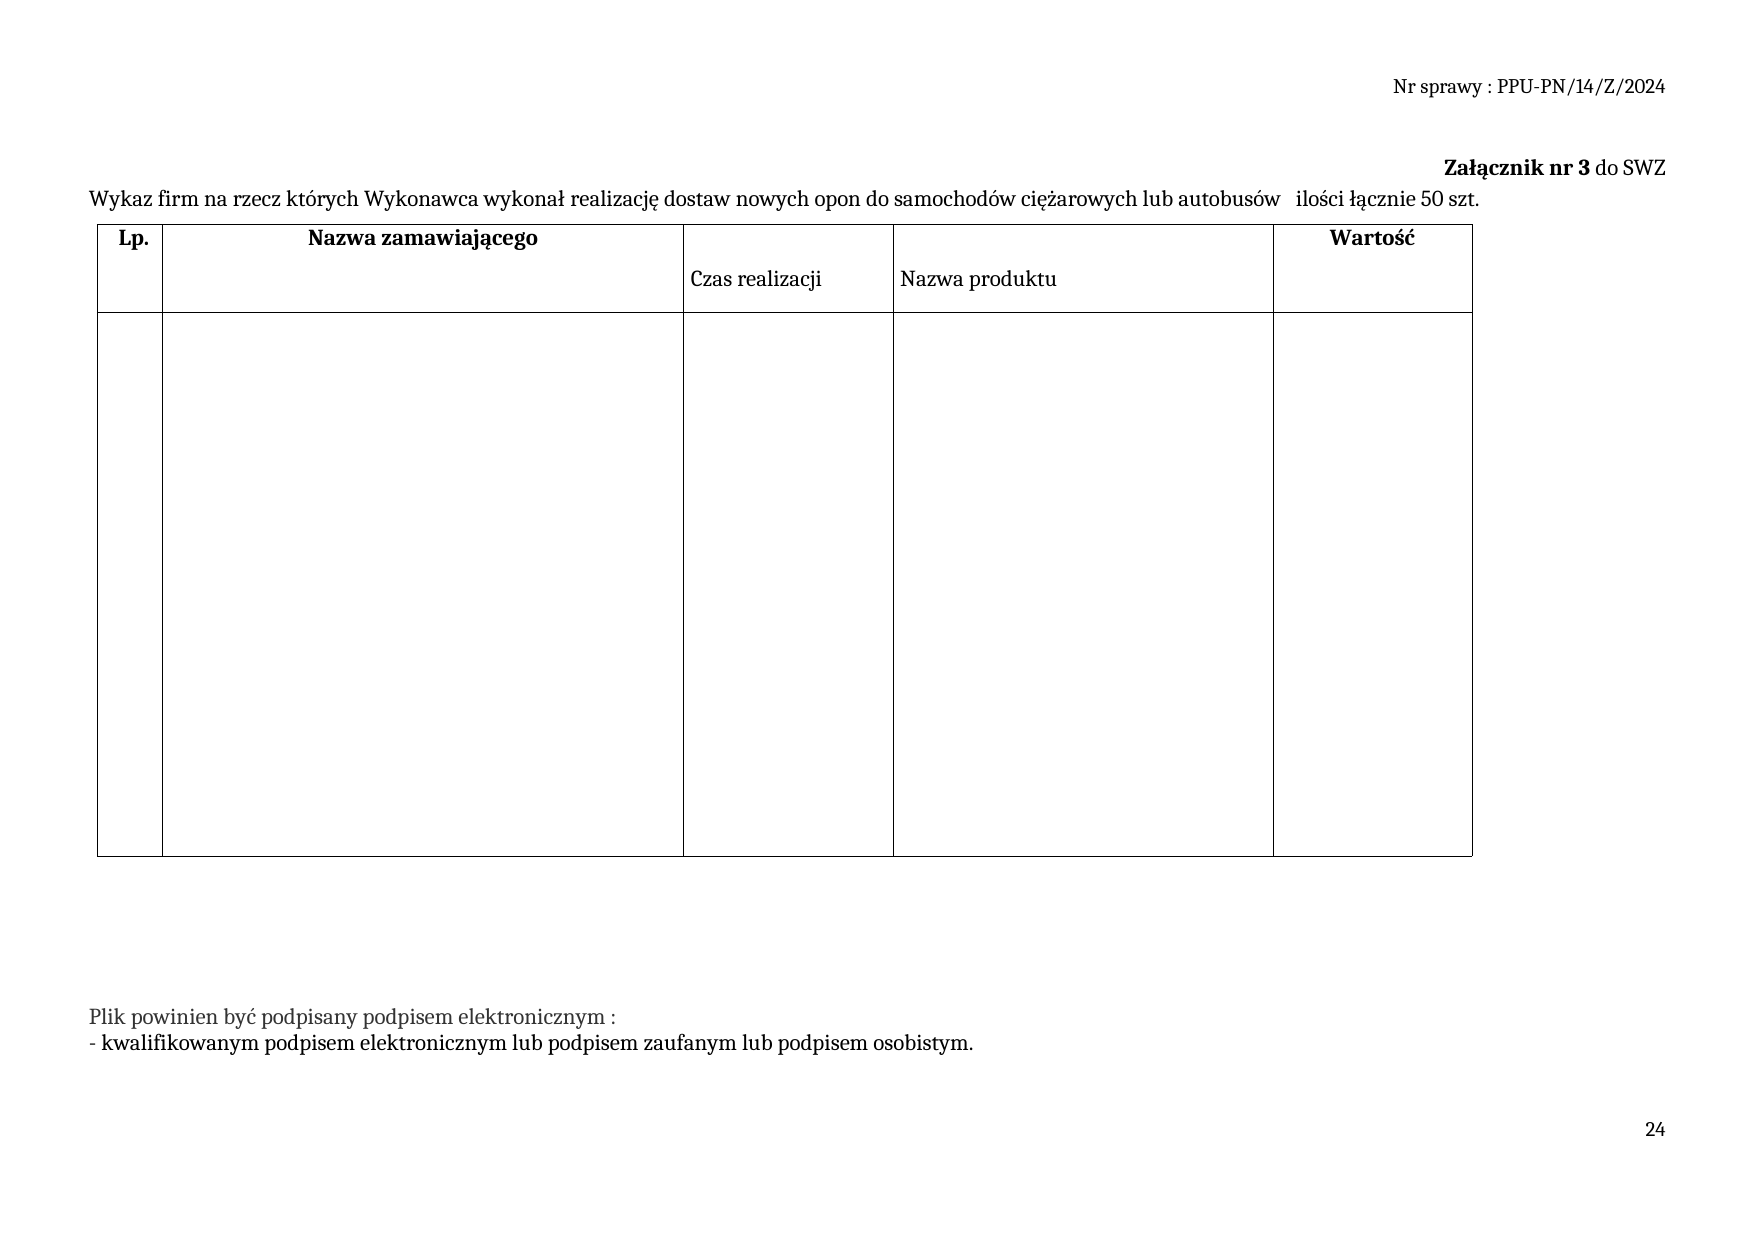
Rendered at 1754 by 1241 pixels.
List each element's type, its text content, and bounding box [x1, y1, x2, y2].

table_cell [684, 313, 893, 856]
table_cell [98, 313, 162, 856]
table_header Czas realizacji [684, 225, 893, 312]
text Załącznik nr 3 do SWZ [89, 155, 1665, 182]
table_header Nazwa produktu [894, 225, 1273, 312]
table_cell [163, 313, 683, 856]
text Wykaz firm na rzecz których Wykonawca wykonał realizację dostaw nowych opon do samochodów ciężarowych lub autobusów ilości łącznie 50 szt. [89, 185, 1665, 212]
table_header Nazwa zamawiającego [163, 225, 683, 312]
table_header Lp. [98, 225, 162, 312]
table_header Wartość [1274, 225, 1472, 312]
table_cell [1274, 313, 1472, 856]
text Plik powinien być podpisany podpisem elektronicznym : [89, 1003, 1665, 1030]
text - kwalifikowanym podpisem elektronicznym lub podpisem zaufanym lub podpisem osobistym. [89, 1030, 1665, 1056]
table_cell [894, 313, 1273, 856]
